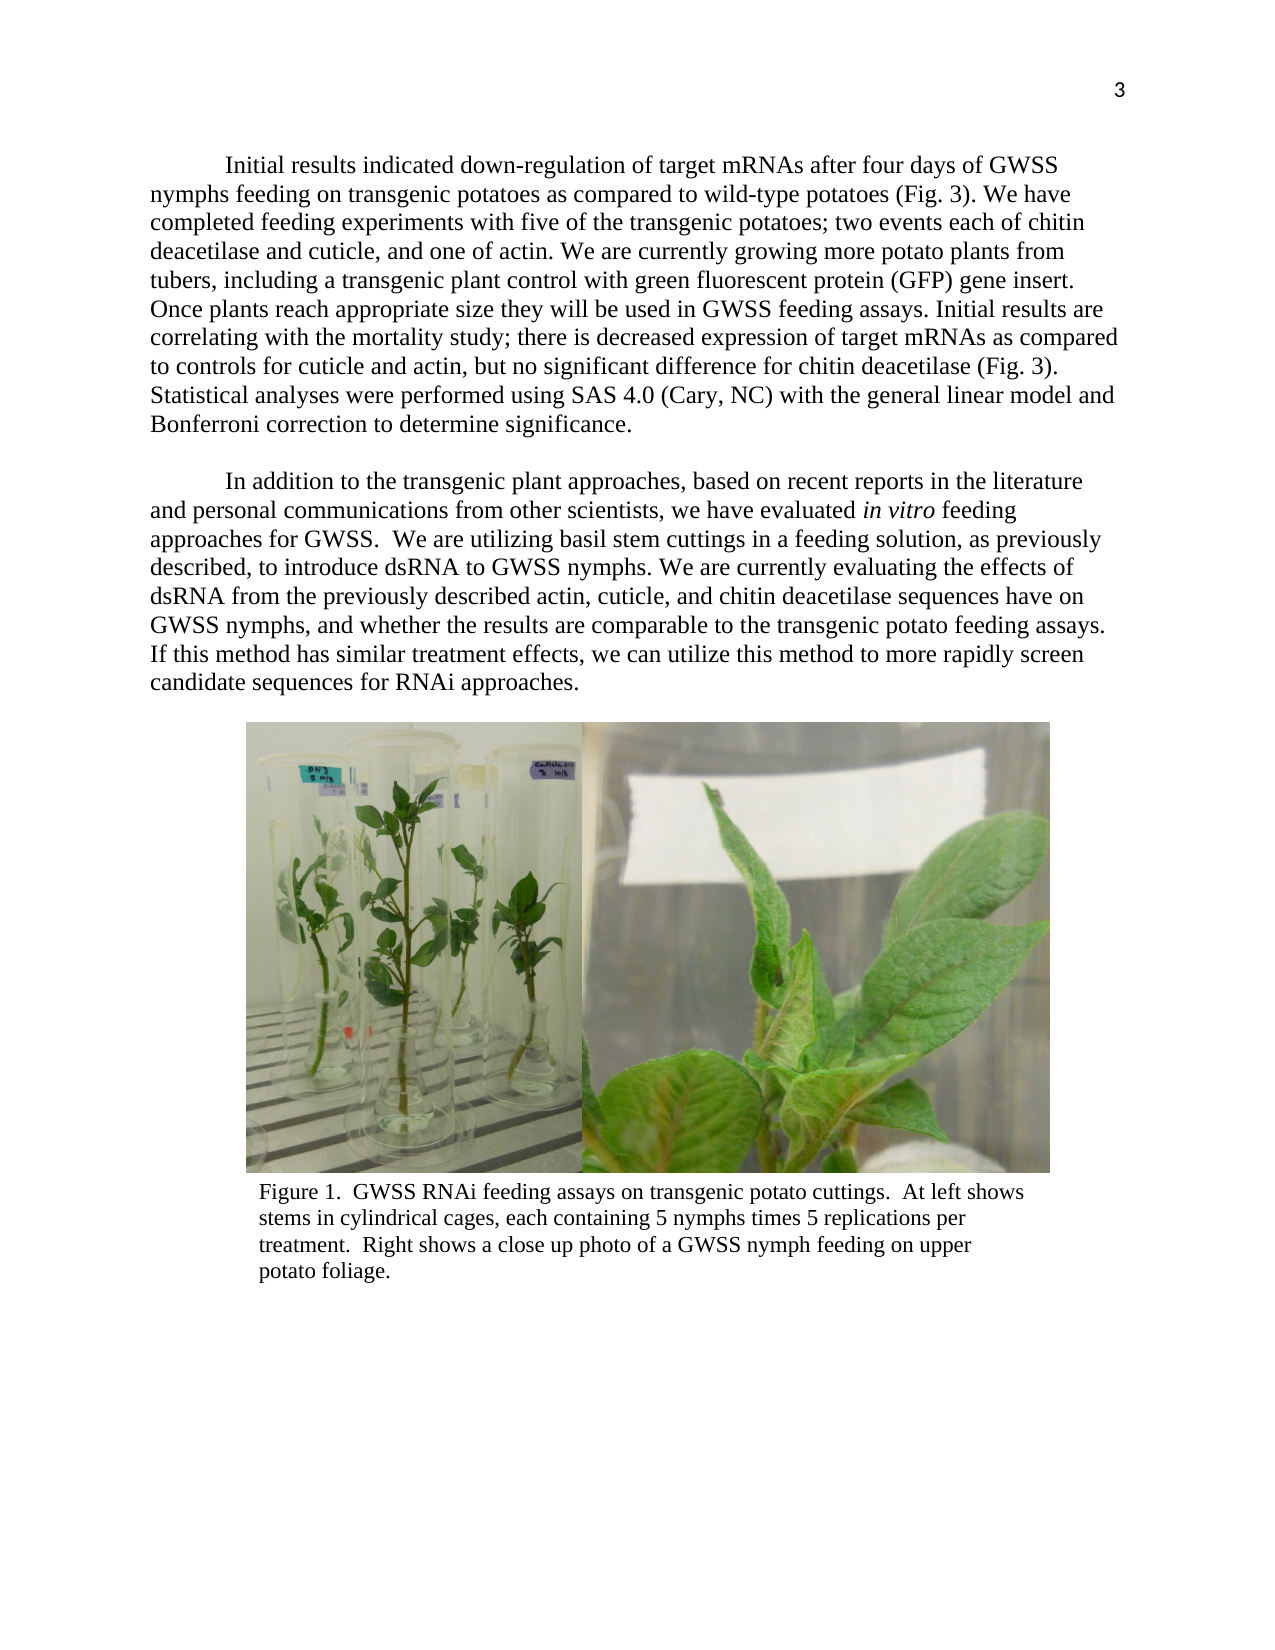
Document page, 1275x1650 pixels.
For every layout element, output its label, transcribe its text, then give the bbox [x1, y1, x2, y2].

text In addition to the transgenic plant approaches, based on recent reports in the literature and personal communications from other scientists, we have evaluated in vitro feeding approaches for GWSS. We are utilizing basil stem cuttings in a feeding solution, as previously described, to introduce dsRNA to GWSS nymphs. We are currently evaluating the effects of dsRNA from the previously described actin, cuticle, and chitin deacetilase sequences have on GWSS nymphs, and whether the results are comparable to the transgenic potato feeding assays. If this method has similar treatment effects, we can utilize this method to more rapidly screen candidate sequences for RNAi approaches. [150, 466, 1125, 696]
text Initial results indicated down-regulation of target mRNAs after four days of GWSS nymphs feeding on transgenic potatoes as compared to wild-type potatoes (Fig. 3). We have completed feeding experiments with five of the transgenic potatoes; two events each of chitin deacetilase and cuticle, and one of actin. We are currently growing more potato plants from tubers, including a transgenic plant control with green fluorescent protein (GFP) gene insert. Once plants reach appropriate size they will be used in GWSS feeding assays. Initial results are correlating with the mortality study; there is decreased expression of target mRNAs as compared to controls for cuticle and actin, but no significant difference for chitin deacetilase (Fig. 3). Statistical analyses were performed using SAS 4.0 (Cary, NC) with the general linear model and Bonferroni correction to determine significance. [150, 150, 1125, 437]
picture [246, 722, 1050, 1173]
